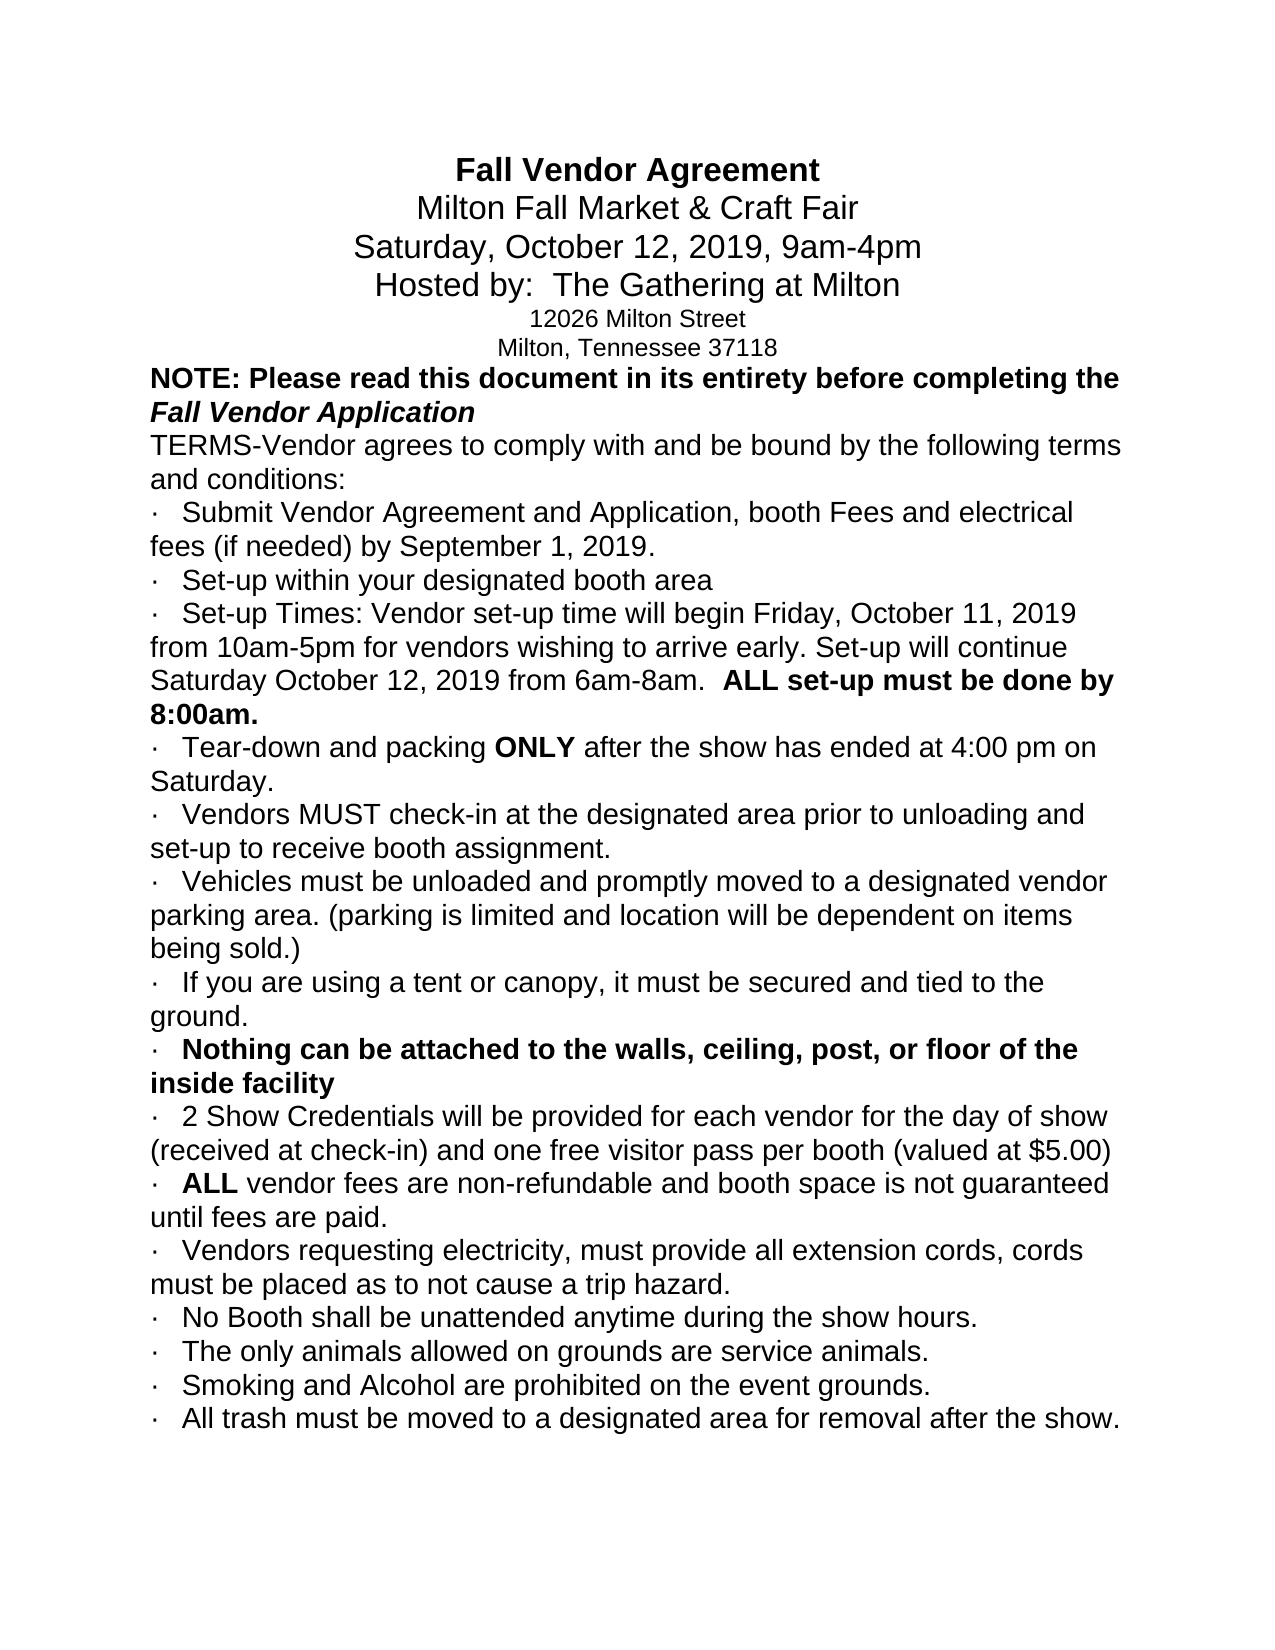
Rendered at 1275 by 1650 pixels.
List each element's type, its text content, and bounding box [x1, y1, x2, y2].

text · Nothing can be attached to the walls, ceiling, post, or floor of the inside facility [150, 1032, 1125, 1099]
text · The only animals allowed on grounds are service animals. [150, 1334, 1125, 1367]
text · No Booth shall be unattended anytime during the show hours. [150, 1300, 1125, 1334]
text · Set-up Times: Vendor set-up time will begin Friday, October 11, 2019 from 10am-5pm for vendors wishing to arrive early. Set-up will continue Saturday October 12, 2019 from 6am-8am. ALL set-up must be done by 8:00am. [150, 596, 1125, 730]
text · 2 Show Credentials will be provided for each vendor for the day of show (received at check-in) and one free visitor pass per booth (valued at $5.00) [150, 1099, 1125, 1166]
text NOTE: Please read this document in its entirety before completing the Fall Vendor Application [150, 361, 1125, 428]
text Milton Fall Market & Craft Fair [150, 188, 1125, 227]
text · ALL vendor fees are non-refundable and booth space is not guaranteed until fees are paid. [150, 1166, 1125, 1233]
text · Set-up within your designated booth area [150, 562, 1125, 596]
text · Vehicles must be unloaded and promptly moved to a designated vendor parking area. (parking is limited and location will be dependent on items being sold.) [150, 864, 1125, 965]
text · Submit Vendor Agreement and Application, booth Fees and electrical fees (if needed) by September 1, 2019. [150, 495, 1125, 562]
text · Tear-down and packing ONLY after the show has ended at 4:00 pm on Saturday. [150, 730, 1125, 797]
text Milton, Tennessee 37118 [150, 332, 1125, 361]
text Fall Vendor Agreement [150, 150, 1125, 188]
text · All trash must be moved to a designated area for removal after the show. [150, 1401, 1125, 1434]
text TERMS-Vendor agrees to comply with and be bound by the following terms and conditions: [150, 428, 1125, 495]
text · Vendors requesting electricity, must provide all extension cords, cords must be placed as to not cause a trip hazard. [150, 1233, 1125, 1300]
text Saturday, October 12, 2019, 9am-4pm [150, 227, 1125, 265]
text · If you are using a tent or canopy, it must be secured and tied to the ground. [150, 965, 1125, 1032]
text 12026 Milton Street [150, 304, 1125, 332]
text · Smoking and Alcohol are prohibited on the event grounds. [150, 1367, 1125, 1401]
text · Vendors MUST check-in at the designated area prior to unloading and set-up to receive booth assignment. [150, 797, 1125, 864]
text Hosted by: The Gathering at Milton [150, 265, 1125, 304]
